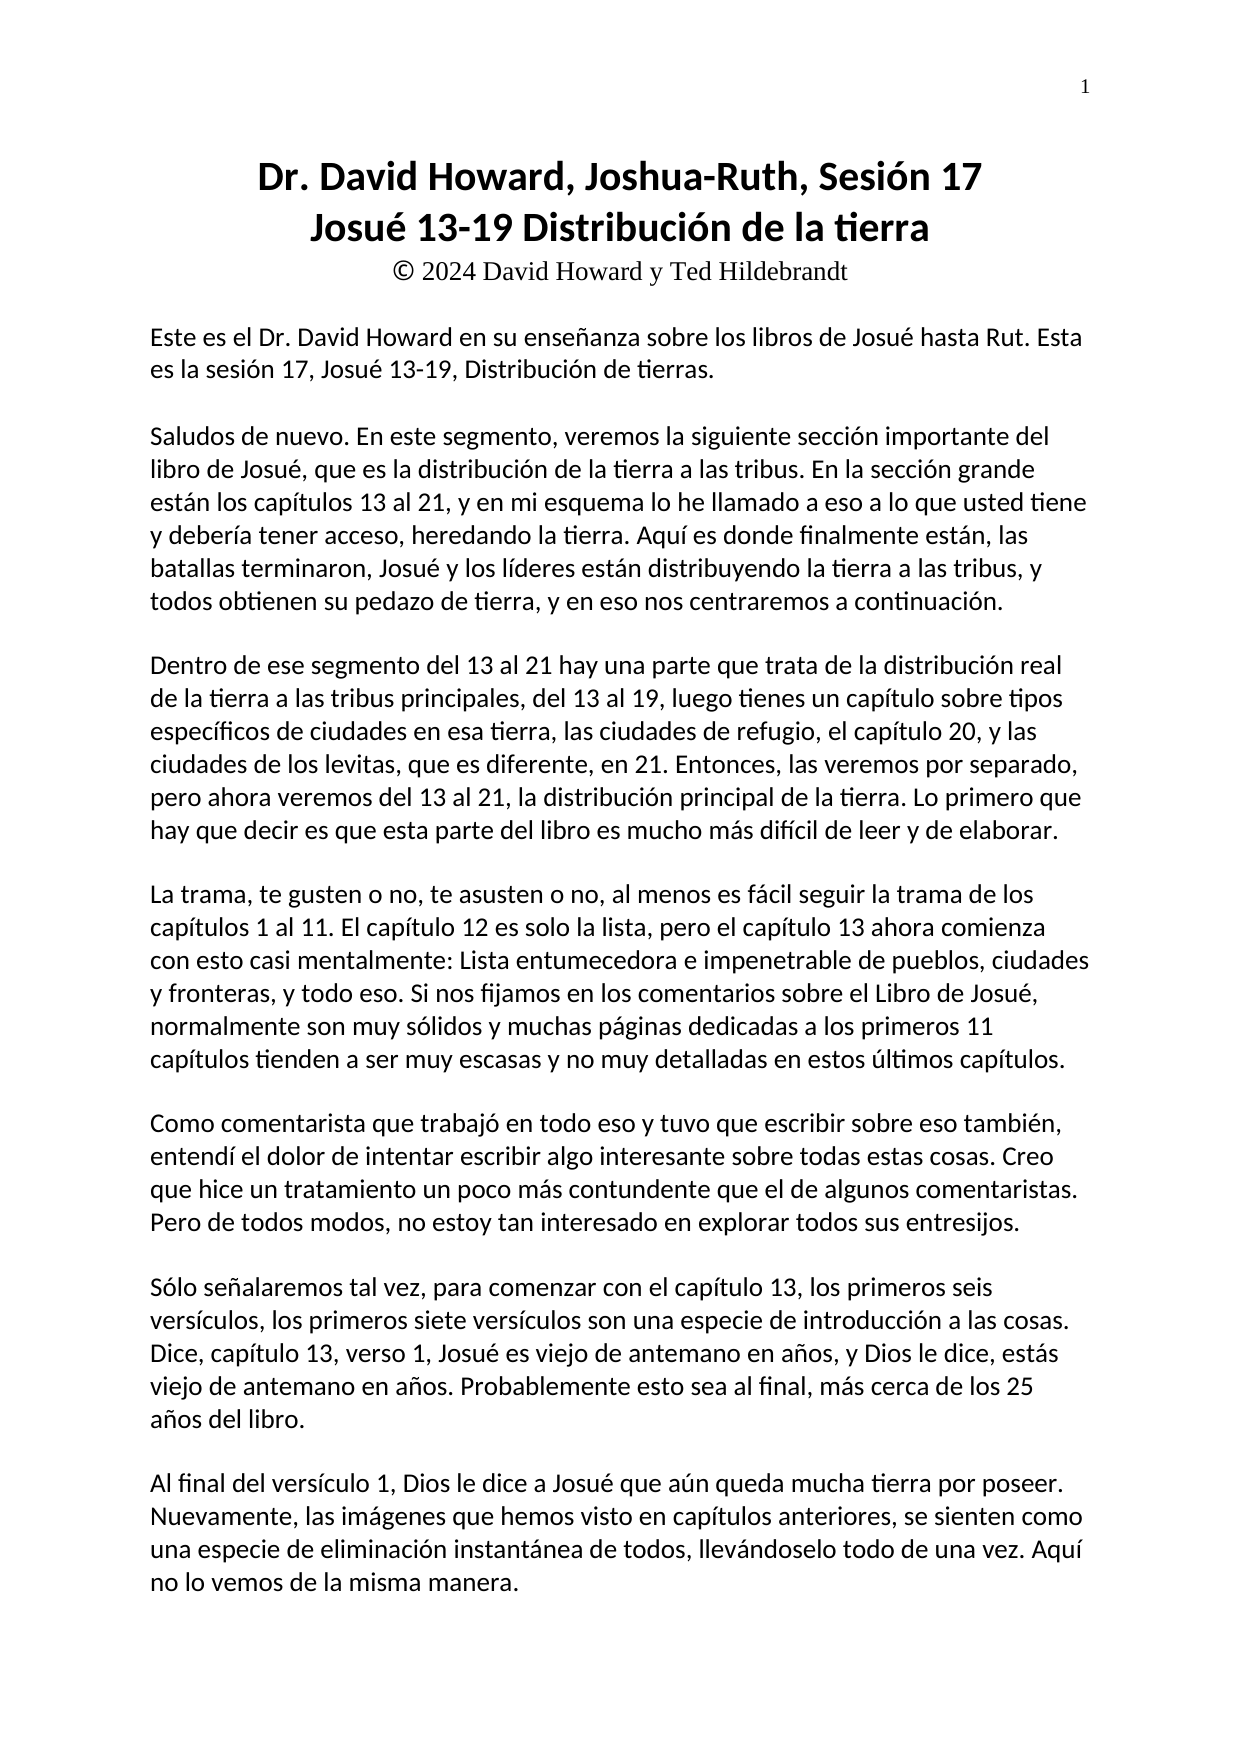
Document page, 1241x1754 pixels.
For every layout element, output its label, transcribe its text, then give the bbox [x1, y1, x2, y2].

text Dentro de ese segmento del 13 al 21 hay una parte que trata de la distribución real de la tierra a las tribus principales, del 13 al 19, luego tienes un capítulo sobre tipos específicos de ciudades en esa tierra, las ciudades de refugio, el capítulo 20, y las ciudades de los levitas, que es diferente, en 21. Entonces, las veremos por separado, pero ahora veremos del 13 al 21, la distribución principal de la tierra. Lo primero que hay que decir es que esta parte del libro es mucho más difícil de leer y de elaborar. [150, 648, 1090, 846]
text Sólo señalaremos tal vez, para comenzar con el capítulo 13, los primeros seis versículos, los primeros siete versículos son una especie de introducción a las cosas. Dice, capítulo 13, verso 1, Josué es viejo de antemano en años, y Dios le dice, estás viejo de antemano en años. Probablemente esto sea al final, más cerca de los 25 años del libro. [150, 1270, 1090, 1435]
text Como comentarista que trabajó en todo eso y tuvo que escribir sobre eso también, entendí el dolor de intentar escribir algo interesante sobre todas estas cosas. Creo que hice un tratamiento un poco más contundente que el de algunos comentaristas. Pero de todos modos, no estoy tan interesado en explorar todos sus entresijos. [150, 1107, 1090, 1239]
text © 2024 David Howard y Ted Hildebrandt [150, 252, 1090, 288]
text Josué 13-19 Distribución de la tierra [150, 201, 1090, 252]
text Saludos de nuevo. En este segmento, veremos la siguiente sección importante del libro de Josué, que es la distribución de la tierra a las tribus. En la sección grande están los capítulos 13 al 21, y en mi esquema lo he llamado a eso a lo que usted tiene y debería tener acceso, heredando la tierra. Aquí es donde finalmente están, las batallas terminaron, Josué y los líderes están distribuyendo la tierra a las tribus, y todos obtienen su pedazo de tierra, y en eso nos centraremos a continuación. [150, 419, 1090, 617]
text Al final del versículo 1, Dios le dice a Josué que aún queda mucha tierra por poseer. Nuevamente, las imágenes que hemos visto en capítulos anteriores, se sienten como una especie de eliminación instantánea de todos, llevándoselo todo de una vez. Aquí no lo vemos de la misma manera. [150, 1466, 1090, 1598]
text Dr. David Howard, Joshua-Ruth, Sesión 17 [150, 150, 1090, 201]
text La trama, te gusten o no, te asusten o no, al menos es fácil seguir la trama de los capítulos 1 al 11. El capítulo 12 es solo la lista, pero el capítulo 13 ahora comienza con esto casi mentalmente: Lista entumecedora e impenetrable de pueblos, ciudades y fronteras, y todo eso. Si nos fijamos en los comentarios sobre el Libro de Josué, normalmente son muy sólidos y muchas páginas dedicadas a los primeros 11 capítulos tienden a ser muy escasas y no muy detalladas en estos últimos capítulos. [150, 877, 1090, 1075]
text Este es el Dr. David Howard en su enseñanza sobre los libros de Josué hasta Rut. Esta es la sesión 17, Josué 13-19, Distribución de tierras. [150, 320, 1090, 386]
